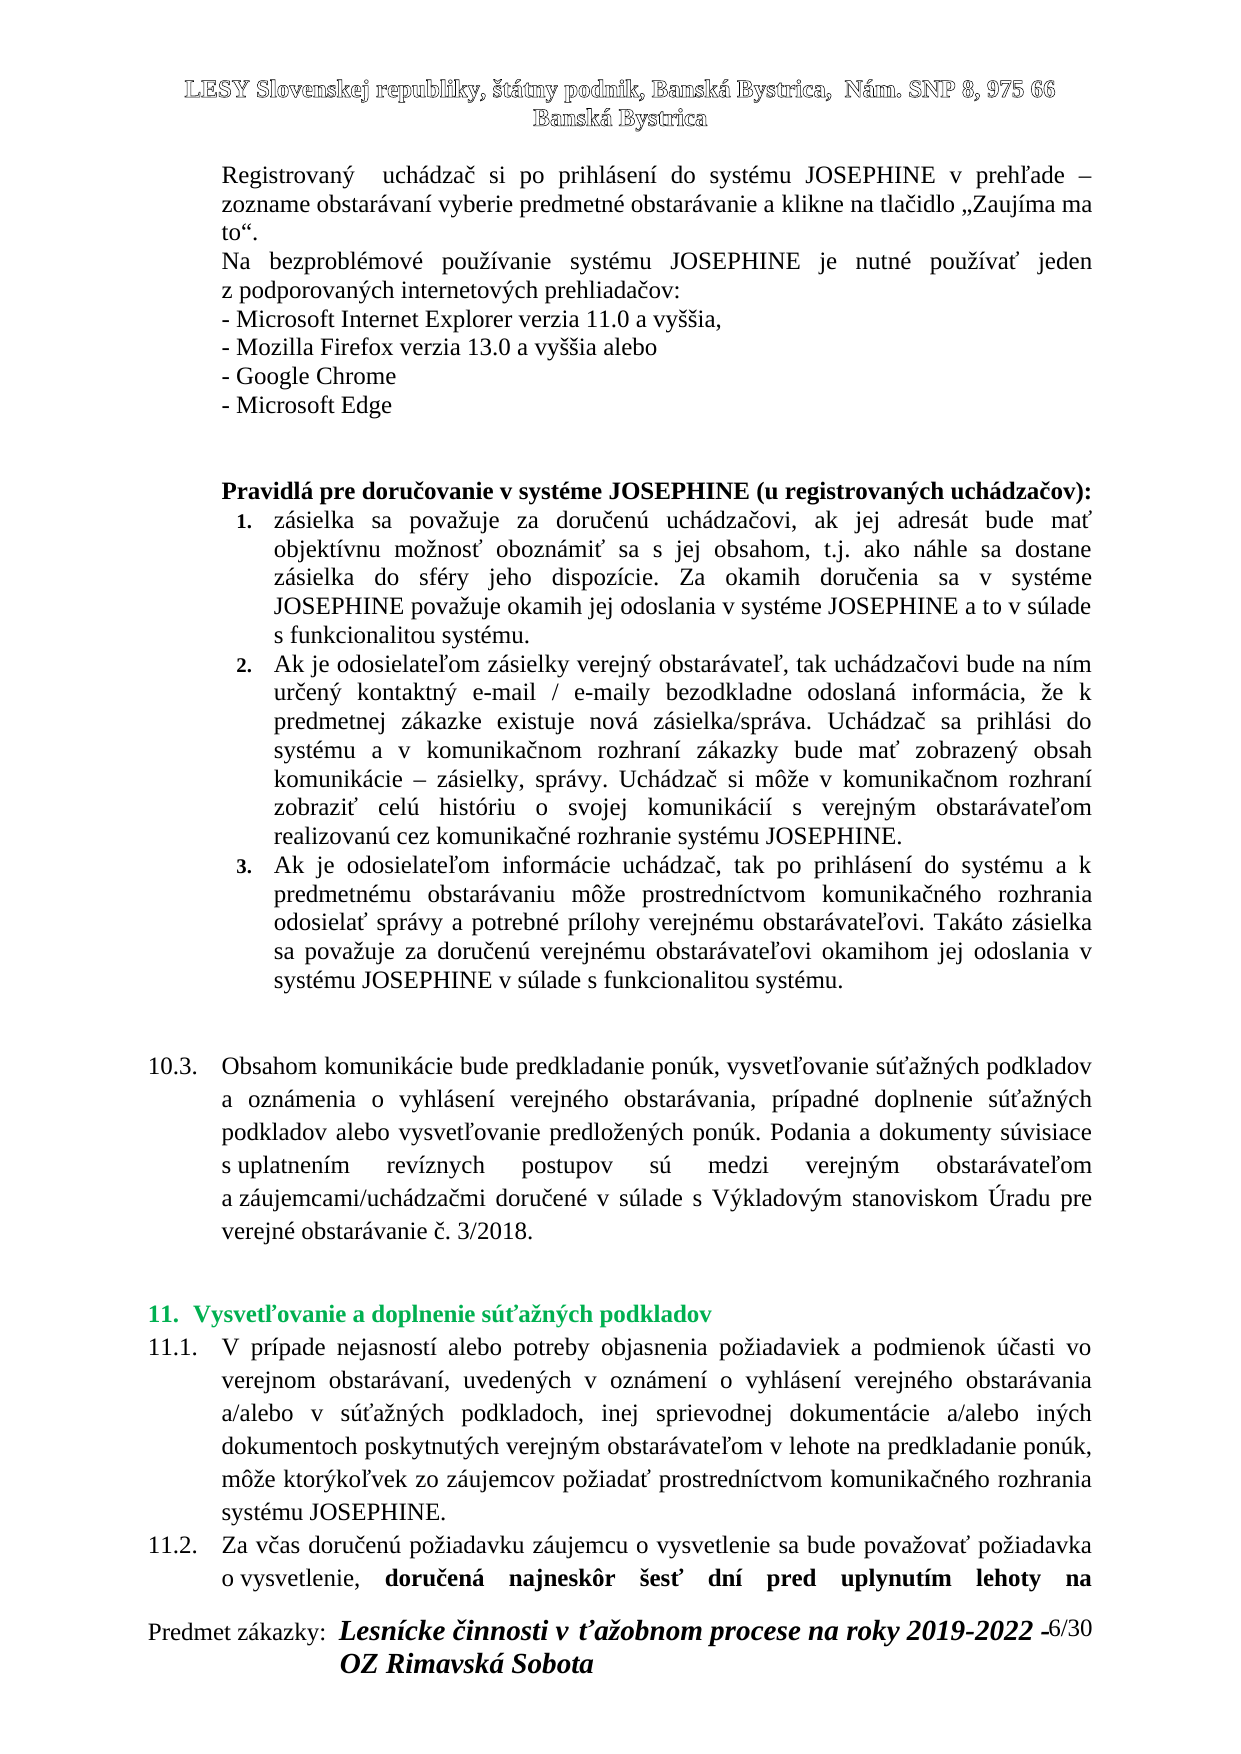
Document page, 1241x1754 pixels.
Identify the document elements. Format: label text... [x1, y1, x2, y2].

text Na bezproblémové používanie systému JOSEPHINE je nutné používať jeden z podporovaných internetových prehliadačov: [221, 246, 1093, 304]
text Registrovaný uchádzač si po prihlásení do systému JOSEPHINE v prehľade – zozname obstarávaní vyberie predmetné obstarávanie a klikne na tlačidlo „Zaujíma ma to“. [221, 160, 1093, 246]
list Vysvetľovanie a doplnenie súťažných podkladov [148, 1299, 1093, 1328]
list Ak je odosielateľom zásielky verejný obstarávateľ, tak uchádzačovi bude na ním určený kontaktný e-mail / e-maily bezodkladne odoslaná informácia, že k predmetnej zákazke existuje nová zásielka/správa. Uchádzač sa prihlási do systému a v komunikačnom rozhraní zákazky bude mať zobrazený obsah komunikácie – zásielky, správy. Uchádzač si môže v komunikačnom rozhraní zobraziť celú históriu o svojej komunikácií s verejným obstarávateľom realizovanú cez komunikačné rozhranie systému JOSEPHINE. [236, 649, 1093, 850]
text - Mozilla Firefox verzia 13.0 a vyššia alebo [221, 332, 1093, 361]
text - Google Chrome [221, 361, 1093, 390]
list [148, 1530, 1093, 1592]
list Ak je odosielateľom informácie uchádzač, tak po prihlásení do systému a k predmetnému obstarávaniu môže prostredníctvom komunikačného rozhrania odosielať správy a potrebné prílohy verejnému obstarávateľovi. Takáto zásielka sa považuje za doručenú verejnému obstarávateľovi okamihom jej odoslania v systému JOSEPHINE v súlade s funkcionalitou systému. [236, 850, 1093, 994]
list V prípade nejasností alebo potreby objasnenia požiadaviek a podmienok účasti vo verejnom obstarávaní, uvedených v oznámení o vyhlásení verejného obstarávania a/alebo v súťažných podkladoch, inej sprievodnej dokumentácie a/alebo iných dokumentoch poskytnutých verejným obstarávateľom v lehote na predkladanie ponúk, môže ktorýkoľvek zo záujemcov požiadať prostredníctvom komunikačného rozhrania systému JOSEPHINE. [148, 1332, 1093, 1526]
list Obsahom komunikácie bude predkladanie ponúk, vysvetľovanie súťažných podkladov a oznámenia o vyhlásení verejného obstarávania, prípadné doplnenie súťažných podkladov alebo vysvetľovanie predložených ponúk. Podania a dokumenty súvisiace s uplatnením revíznych postupov sú medzi verejným obstarávateľom a záujemcami/uchádzačmi doručené v súlade s Výkladovým stanoviskom Úradu pre verejné obstarávanie č. 3/2018. [148, 1051, 1093, 1245]
text - Microsoft Internet Explorer verzia 11.0 a vyššia, [221, 304, 1093, 332]
text Pravidlá pre doručovanie v systéme JOSEPHINE (u registrovaných uchádzačov): [221, 476, 1093, 505]
text - Microsoft Edge [221, 390, 1093, 419]
list zásielka sa považuje za doručenú uchádzačovi, ak jej adresát bude mať objektívnu možnosť oboznámiť sa s jej obsahom, t.j. ako náhle sa dostane zásielka do sféry jeho dispozície. Za okamih doručenia sa v systéme JOSEPHINE považuje okamih jej odoslania v systéme JOSEPHINE a to v súlade s funkcionalitou systému. [236, 505, 1093, 649]
